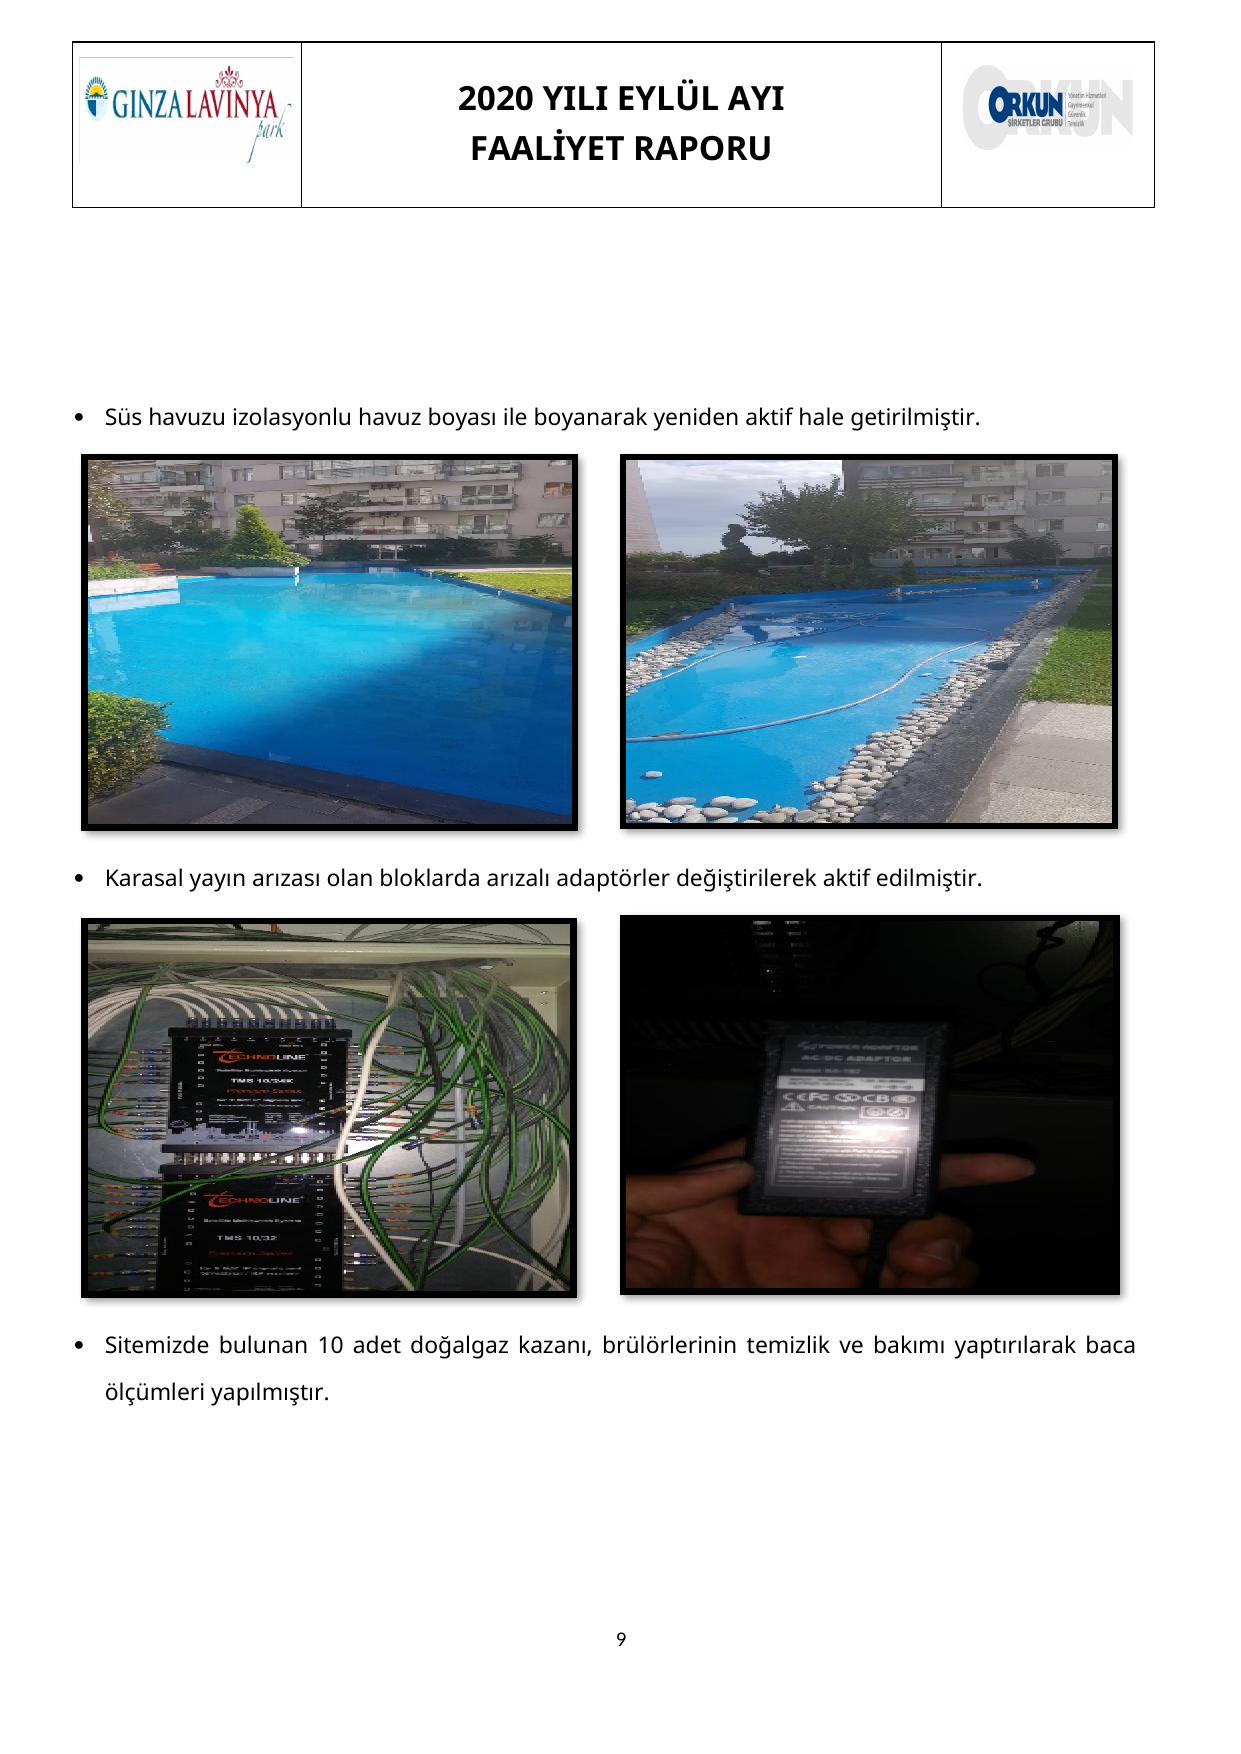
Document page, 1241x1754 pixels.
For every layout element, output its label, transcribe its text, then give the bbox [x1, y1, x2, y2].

picture [88, 924, 570, 1291]
picture [79, 57, 294, 163]
list Süs havuzu izolasyonlu havuz boyası ile boyanarak yeniden aktif hale getirilmiştir. [75, 401, 1138, 432]
picture [626, 460, 1112, 823]
picture [639, 771, 663, 780]
list Sitemizde bulunan 10 adet doğalgaz kazanı, brülörlerinin temizlik ve bakımı yaptırılarak baca ölçümleri yapılmıştır. [75, 1329, 1138, 1407]
picture [962, 65, 1133, 150]
picture [88, 460, 572, 824]
list Karasal yayın arızası olan bloklarda arızalı adaptörler değiştirilerek aktif edilmiştir. [75, 862, 1138, 893]
picture [626, 921, 1113, 1288]
